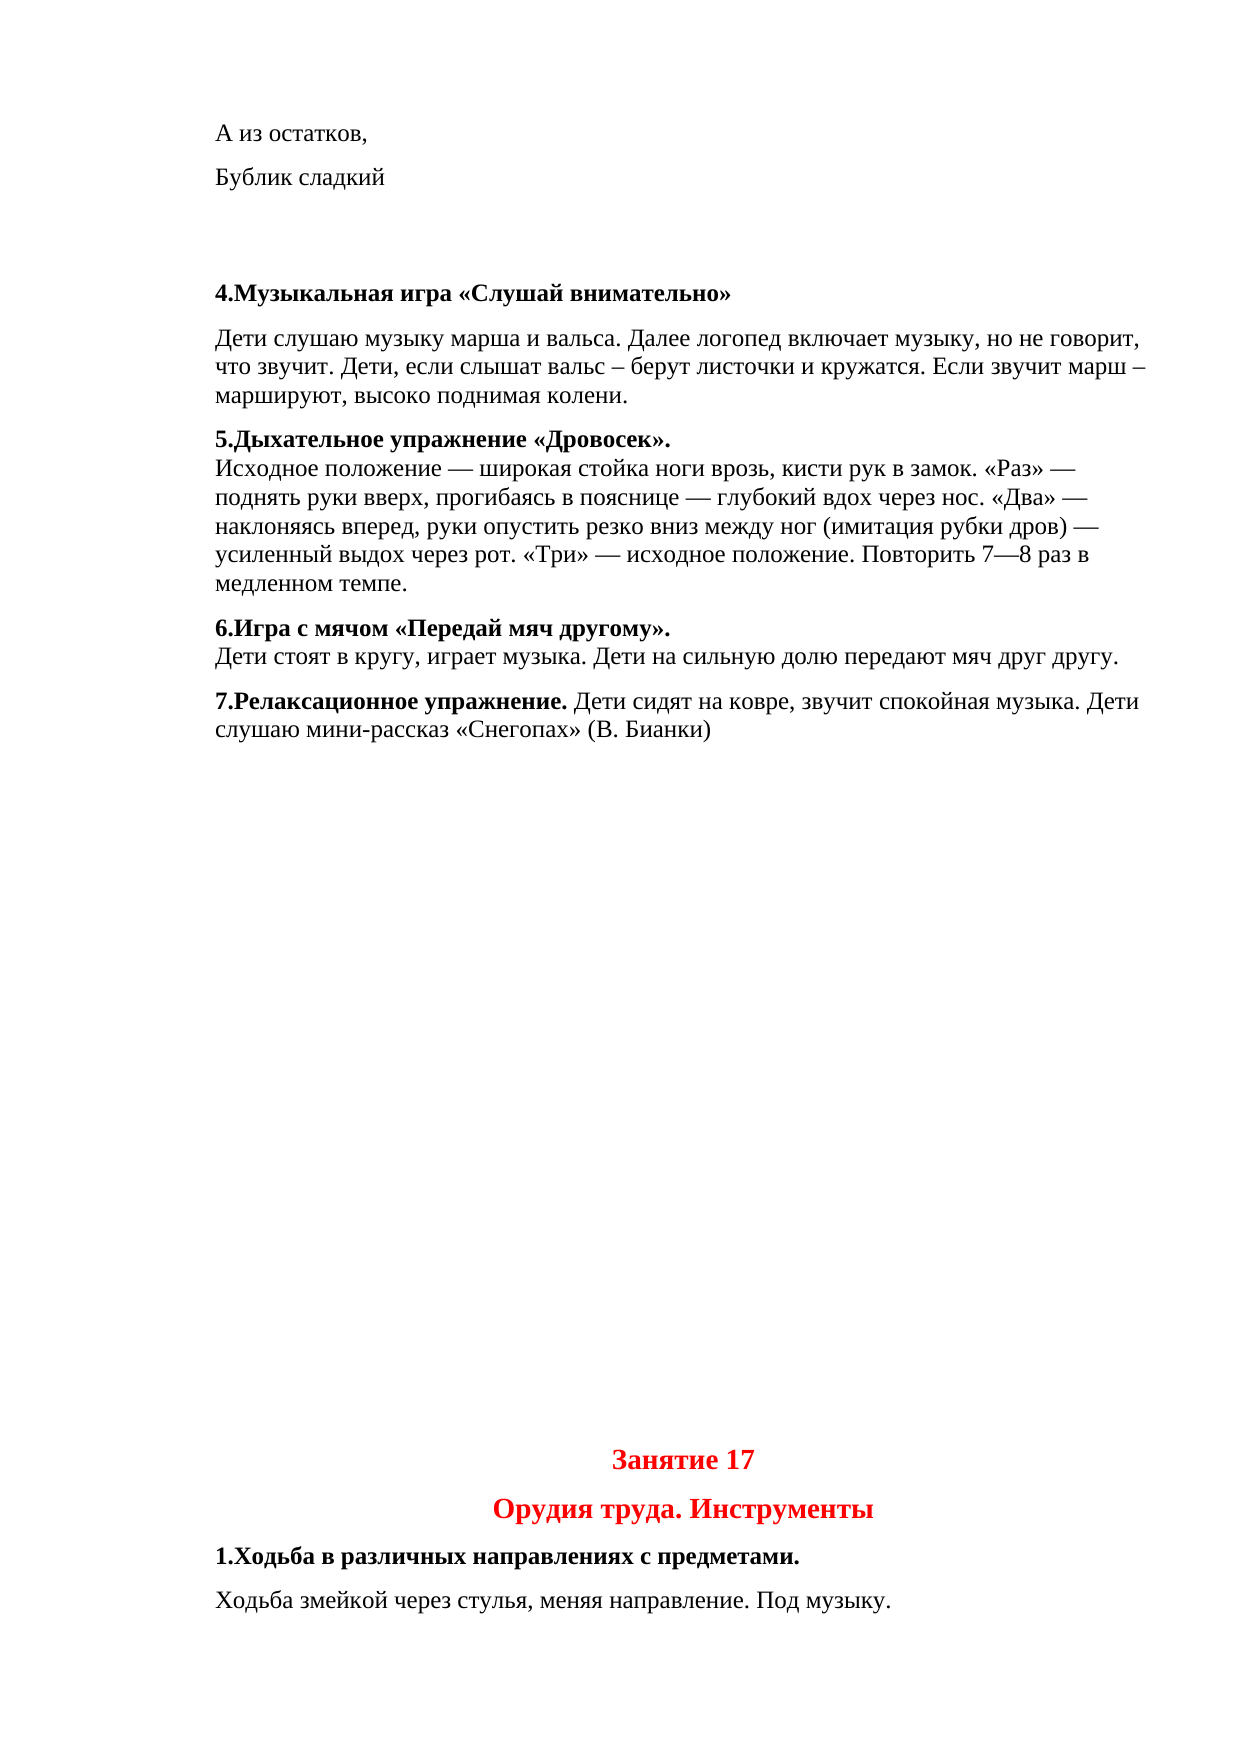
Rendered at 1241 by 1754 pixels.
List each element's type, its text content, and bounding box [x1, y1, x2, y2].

text А из остатков, [215, 118, 1152, 147]
text Занятие 17 [215, 1442, 1152, 1476]
text Орудия труда. Инструменты [215, 1492, 1152, 1525]
text 5.Дыхательное упражнение «Дровосек». Исходное положение — широкая стойка ноги врозь, кисти рук в замок. «Раз» — поднять руки вверх, прогибаясь в пояснице — глубокий вдох через нос. «Два» — наклоняясь вперед, руки опустить резко вниз между ног (имитация рубки дров) — усиленный выдох через рот. «Три» — исходное положение. Повторить 7—8 раз в медленном темпе. [215, 424, 1152, 597]
text 6.Игра с мячом «Передай мяч другому». Дети стоят в кругу, играет музыка. Дети на сильную долю передают мяч друг другу. [215, 613, 1152, 670]
text Дети слушаю музыку марша и вальса. Далее логопед включает музыку, но не говорит, что звучит. Дети, если слышат вальс – берут листочки и кружатся. Если звучит марш – маршируют, высоко поднимая колени. [215, 323, 1152, 409]
text 4.Музыкальная игра «Слушай внимательно» [215, 278, 1152, 307]
text 1.Ходьба в различных направлениях с предметами. [215, 1541, 1152, 1569]
text Ходьба змейкой через стулья, меняя направление. Под музыку. [215, 1585, 1152, 1614]
text Бублик сладкий [215, 162, 1152, 191]
text 7.Релаксационное упражнение. Дети сидят на ковре, звучит спокойная музыка. Дети слушаю мини-рассказ «Снегопах» (В. Бианки) [215, 686, 1152, 743]
